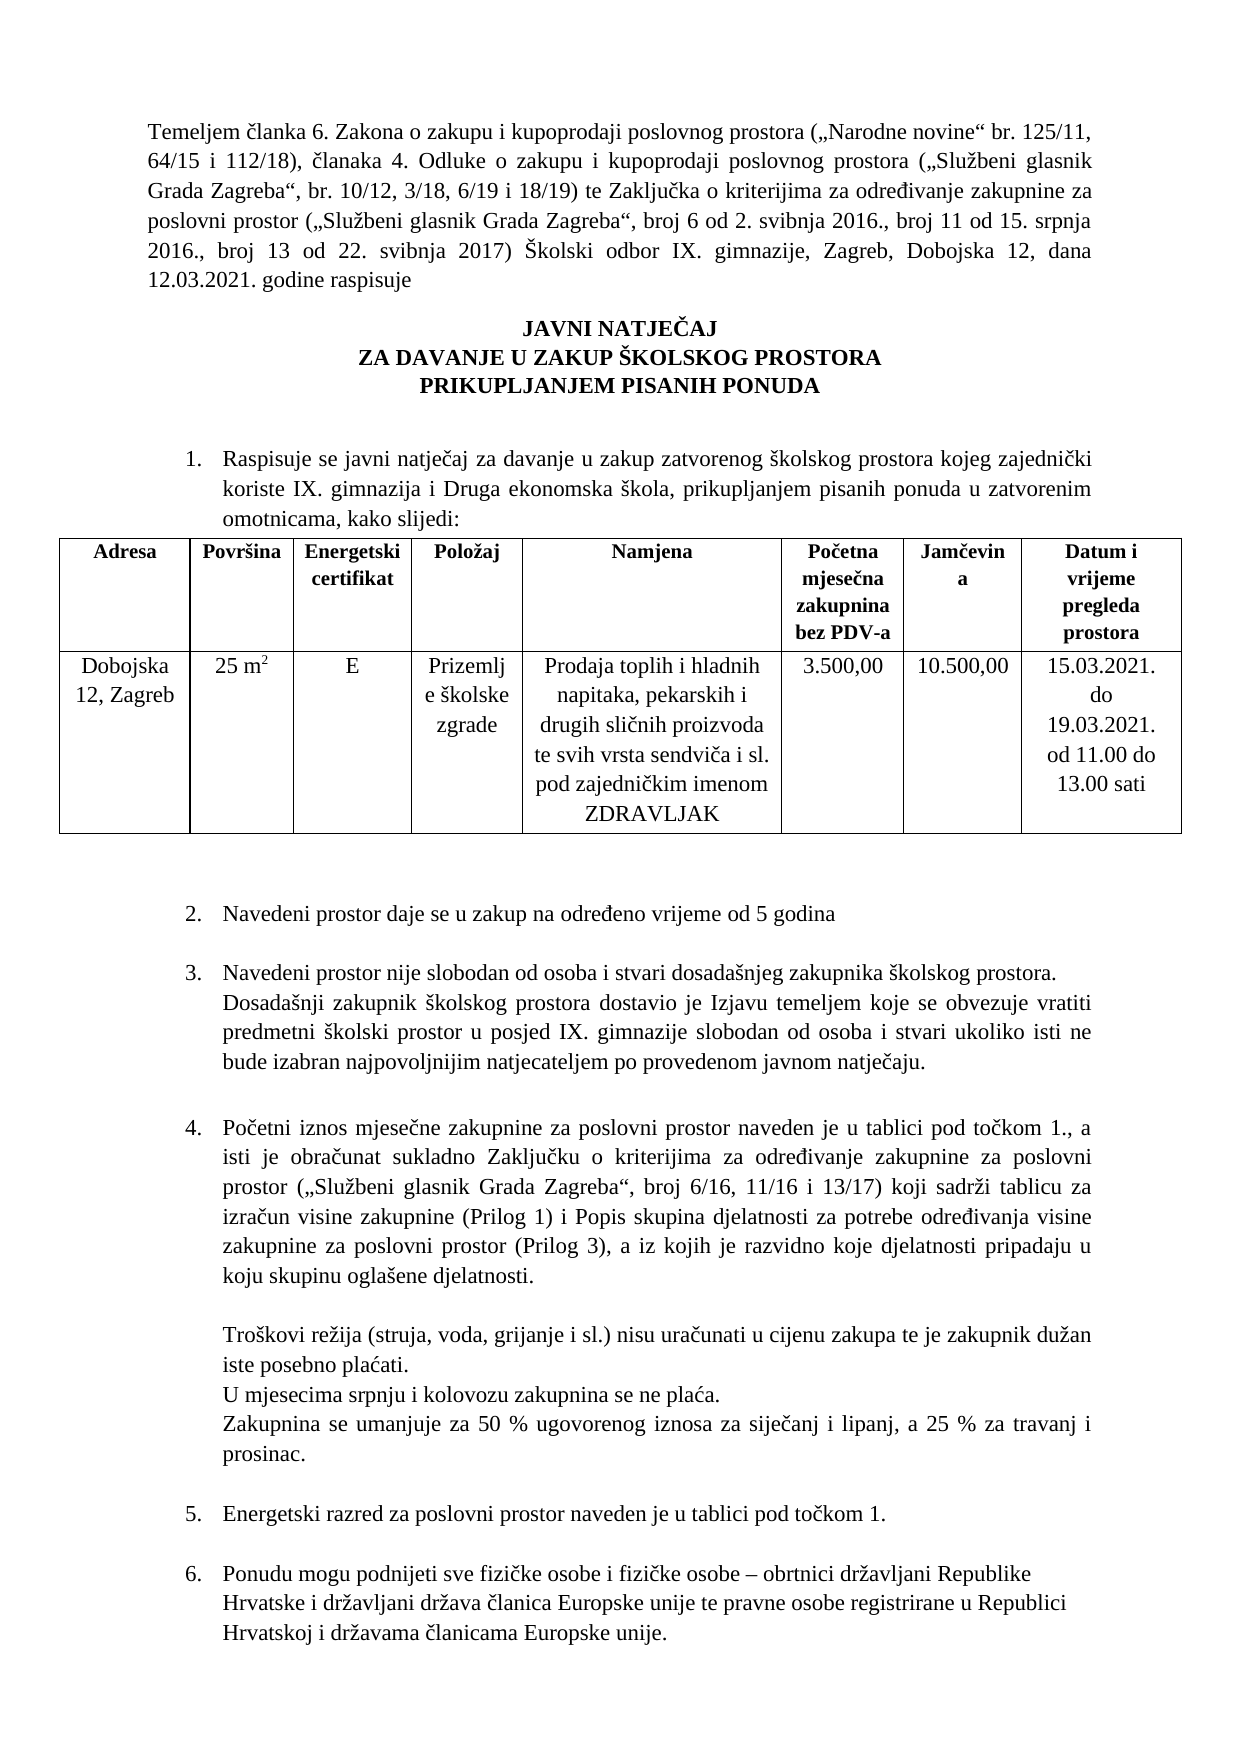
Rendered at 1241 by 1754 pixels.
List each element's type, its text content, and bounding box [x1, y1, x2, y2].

table_cell 10.500,00 [904, 652, 1021, 833]
list Raspisuje se javni natječaj za davanje u zakup zatvorenog školskog prostora kojeg zajednički koriste IX. gimnazija i Druga ekonomska škola, prikupljanjem pisanih ponuda u zatvorenim omotnicama, kako slijedi: [185, 445, 1093, 531]
table_header Početna mjesečna zakupnina bez PDV-a [782, 539, 903, 651]
table_cell 3.500,00 [782, 652, 903, 833]
list Početni iznos mjesečne zakupnine za poslovni prostor naveden je u tablici pod točkom 1., a isti je obračunat sukladno Zaključku o kriterijima za određivanje zakupnine za poslovni prostor („Službeni glasnik Grada Zagreba“, broj 6/16, 11/16 i 13/17) koji sadrži tablicu za izračun visine zakupnine (Prilog 1) i Popis skupina djelatnosti za potrebe određivanja visine zakupnine za poslovni prostor (Prilog 3), a iz kojih je razvidno koje djelatnosti pripadaju u koju skupinu oglašene djelatnosti. [185, 1114, 1093, 1288]
list Troškovi režija (struja, voda, grijanje i sl.) nisu uračunati u cijenu zakupa te je zakupnik dužan iste posebno plaćati. [222, 1321, 1093, 1377]
table_cell Prodaja toplih i hladnih napitaka, pekarskih i drugih sličnih proizvoda te svih vrsta sendviča i sl. pod zajedničkim imenom ZDRAVLJAK [523, 652, 781, 833]
list Energetski razred za poslovni prostor naveden je u tablici pod točkom 1. [185, 1499, 1093, 1526]
table_header Jamčevina [904, 539, 1021, 651]
list Ponudu mogu podnijeti sve fizičke osobe i fizičke osobe – obrtnici državljani Republike Hrvatske i državljani država članica Europske unije te pravne osobe registrirane u Republici Hrvatskoj i državama članicama Europske unije. [185, 1560, 1093, 1646]
list Navedeni prostor nije slobodan od osoba i stvari dosadašnjeg zakupnika školskog prostora. [185, 959, 1093, 985]
list Zakupnina se umanjuje za 50 % ugovorenog iznosa za siječanj i lipanj, a 25 % za travanj i prosinac. [222, 1411, 1093, 1467]
table_cell Dobojska 12, Zagreb [60, 652, 189, 833]
table_header Adresa [60, 539, 189, 651]
text JAVNI NATJEČAJ [147, 315, 1092, 342]
table_header Položaj [412, 539, 522, 651]
table_header Namjena [523, 539, 781, 651]
list Navedeni prostor daje se u zakup na određeno vrijeme od 5 godina [185, 900, 1093, 926]
text Temeljem članka 6. Zakona o zakupu i kupoprodaji poslovnog prostora („Narodne novine“ br. 125/11, 64/15 i 112/18), članaka 4. Odluke o zakupu i kupoprodaji poslovnog prostora („Službeni glasnik Grada Zagreba“, br. 10/12, 3/18, 6/19 i 18/19) te Zaključka o kriterijima za određivanje zakupnine za poslovni prostor („Službeni glasnik Grada Zagreba“, broj 6 od 2. svibnja 2016., broj 11 od 15. srpnja 2016., broj 13 od 22. svibnja 2017) Školski odbor IX. gimnazije, Zagreb, Dobojska 12, dana 12.03.2021. godine raspisuje [147, 118, 1093, 293]
table_header Datum i vrijeme pregleda prostora [1022, 539, 1181, 651]
table_cell 15.03.2021. do 19.03.2021. od 11.00 do 13.00 sati [1022, 652, 1181, 833]
table_header Energetski certifikat [294, 539, 411, 651]
text PRIKUPLJANJEM PISANIH PONUDA [147, 372, 1092, 399]
list U mjesecima srpnju i kolovozu zakupnina se ne plaća. [222, 1381, 1093, 1407]
table_cell Prizemlje školske zgrade [412, 652, 522, 833]
text ZA DAVANJE U ZAKUP ŠKOLSKOG PROSTORA [147, 344, 1092, 370]
table_header Površina [191, 539, 293, 651]
table_cell E [294, 652, 411, 833]
list Dosadašnji zakupnik školskog prostora dostavio je Izjavu temeljem koje se obvezuje vratiti predmetni školski prostor u posjed IX. gimnazije slobodan od osoba i stvari ukoliko isti ne bude izabran najpovoljnijim natjecateljem po provedenom javnom natječaju. [222, 989, 1093, 1074]
table_cell 25 m2 [191, 652, 293, 833]
